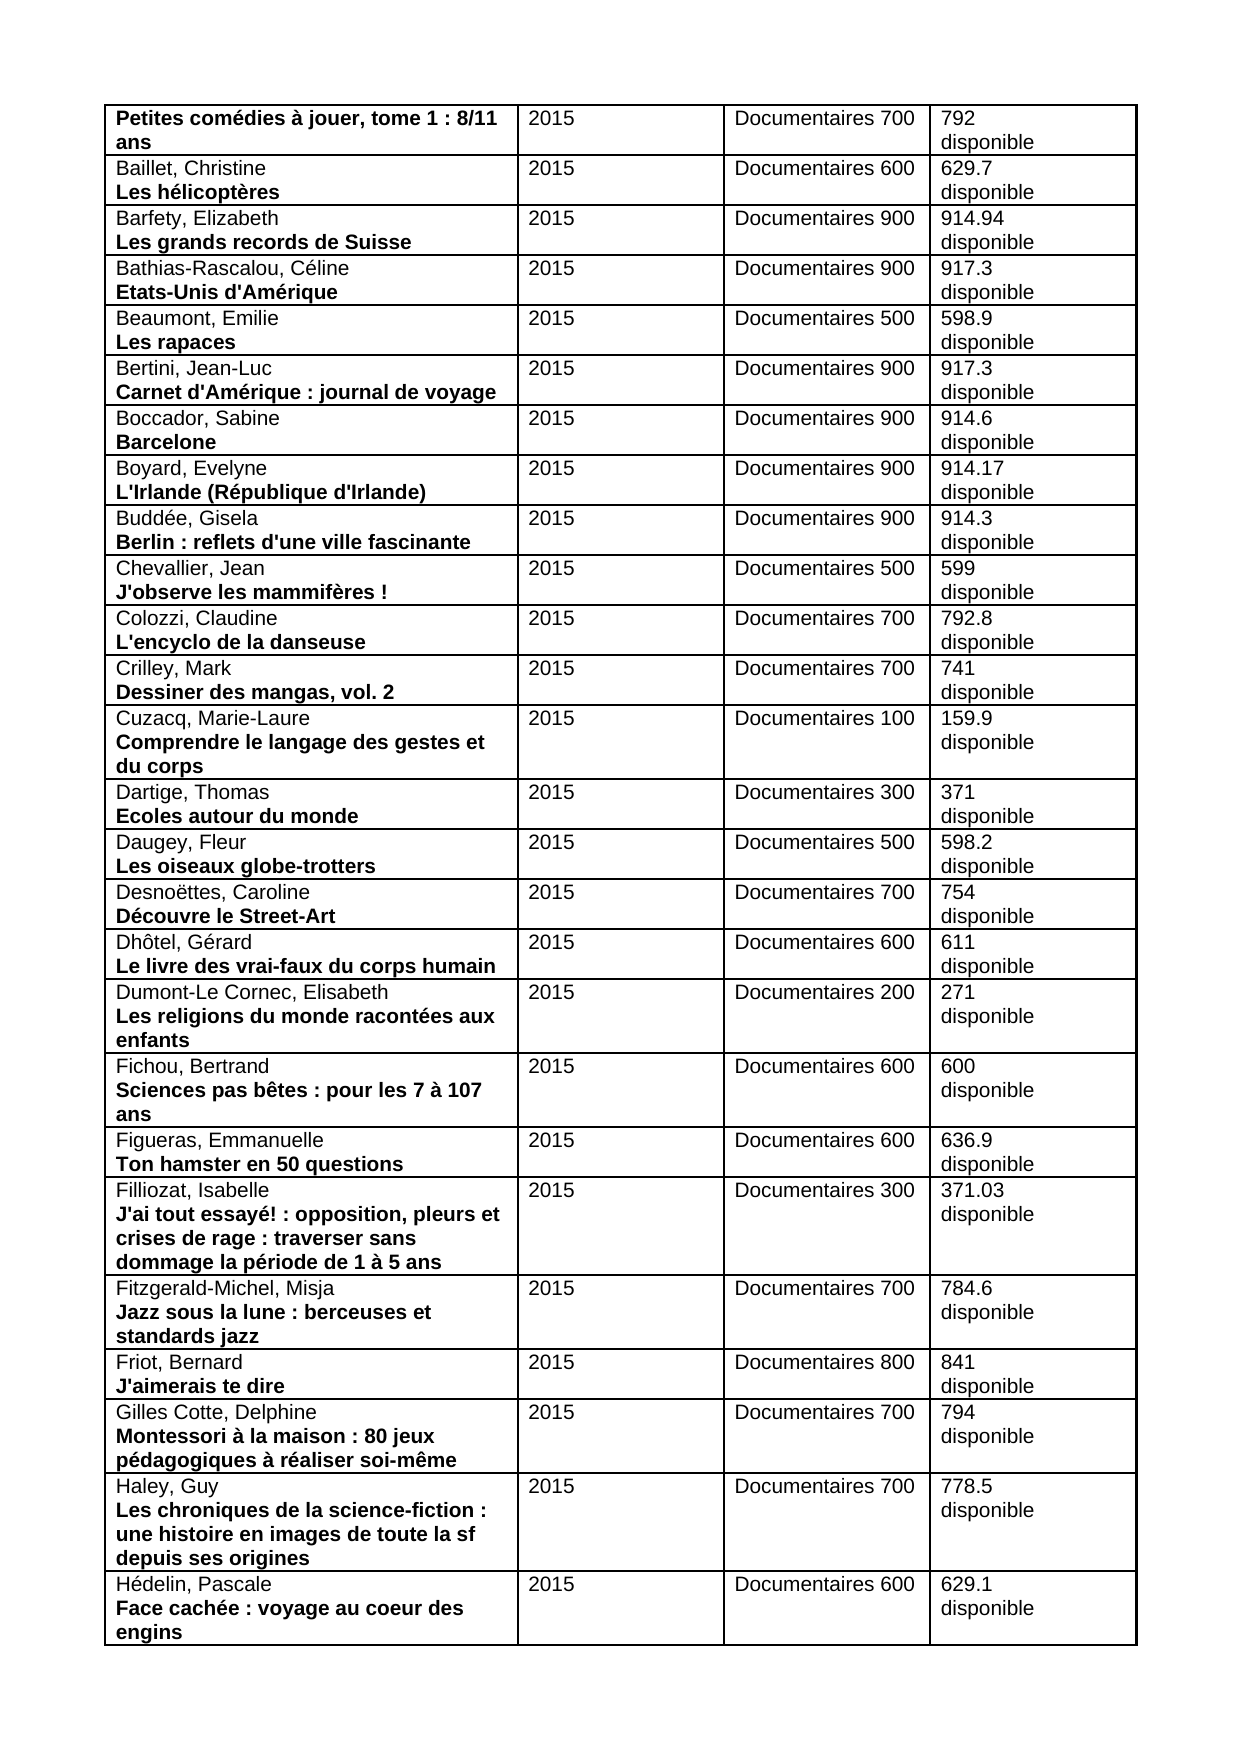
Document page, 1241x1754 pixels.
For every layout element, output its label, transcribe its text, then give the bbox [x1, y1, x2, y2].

table_cell Haley, Guy Les chroniques de la science-fiction : une histoire en images de toute la sf depuis ses origines [106, 1474, 517, 1570]
table_cell 598.9 disponible [931, 306, 1135, 354]
table_cell Documentaires 900 [725, 206, 929, 254]
table_cell 2015 [519, 980, 723, 1052]
table_cell Fichou, Bertrand Sciences pas bêtes : pour les 7 à 107 ans [106, 1054, 517, 1126]
table_cell 636.9 disponible [931, 1128, 1135, 1176]
table_cell Fitzgerald-Michel, Misja Jazz sous la lune : berceuses et standards jazz [106, 1276, 517, 1348]
table_cell Desnoëttes, Caroline Découvre le Street-Art [106, 880, 517, 928]
table_cell Documentaires 500 [725, 556, 929, 604]
table_cell 2015 [519, 1572, 723, 1644]
table_cell Documentaires 700 [725, 1400, 929, 1472]
table_cell 2015 [519, 156, 723, 204]
table_cell 792 disponible [931, 106, 1135, 154]
table_cell 629.7 disponible [931, 156, 1135, 204]
table_cell Documentaires 700 [725, 1474, 929, 1570]
table_cell Documentaires 900 [725, 356, 929, 404]
table_cell Dumont-Le Cornec, Elisabeth Les religions du monde racontées aux enfants [106, 980, 517, 1052]
table_cell Dartige, Thomas Ecoles autour du monde [106, 780, 517, 828]
table_cell Friot, Bernard J'aimerais te dire [106, 1350, 517, 1398]
table_cell Daugey, Fleur Les oiseaux globe-trotters [106, 830, 517, 878]
table_cell 794 disponible [931, 1400, 1135, 1472]
table_cell Documentaires 600 [725, 1128, 929, 1176]
table_cell 784.6 disponible [931, 1276, 1135, 1348]
table_cell Baillet, Christine Les hélicoptères [106, 156, 517, 204]
table_cell 914.94 disponible [931, 206, 1135, 254]
table_cell Documentaires 700 [725, 656, 929, 704]
table_cell 611 disponible [931, 930, 1135, 978]
table_cell 841 disponible [931, 1350, 1135, 1398]
table_cell 2015 [519, 656, 723, 704]
table_cell 600 disponible [931, 1054, 1135, 1126]
table_cell Cuzacq, Marie-Laure Comprendre le langage des gestes et du corps [106, 706, 517, 778]
table_cell Documentaires 300 [725, 1178, 929, 1274]
table_cell Documentaires 500 [725, 306, 929, 354]
table_cell 917.3 disponible [931, 256, 1135, 304]
table_cell 2015 [519, 206, 723, 254]
table_cell 2015 [519, 1350, 723, 1398]
table_cell Documentaires 900 [725, 256, 929, 304]
table_cell 2015 [519, 706, 723, 778]
table_cell 2015 [519, 106, 723, 154]
table_cell Barfety, Elizabeth Les grands records de Suisse [106, 206, 517, 254]
table_cell 2015 [519, 606, 723, 654]
table_cell Documentaires 700 [725, 106, 929, 154]
table_cell Documentaires 700 [725, 880, 929, 928]
table_cell 2015 [519, 780, 723, 828]
table_cell 2015 [519, 830, 723, 878]
table_cell 2015 [519, 1474, 723, 1570]
table_cell 271 disponible [931, 980, 1135, 1052]
table_cell Documentaires 700 [725, 606, 929, 654]
table_cell Beaumont, Emilie Les rapaces [106, 306, 517, 354]
table_cell Dhôtel, Gérard Le livre des vrai-faux du corps humain [106, 930, 517, 978]
table_cell 792.8 disponible [931, 606, 1135, 654]
table_cell Bathias-Rascalou, Céline Etats-Unis d'Amérique [106, 256, 517, 304]
table_cell 629.1 disponible [931, 1572, 1135, 1644]
table_cell 371 disponible [931, 780, 1135, 828]
table_cell Documentaires 900 [725, 506, 929, 554]
table_cell 2015 [519, 1054, 723, 1126]
table_cell 917.3 disponible [931, 356, 1135, 404]
table_cell Figueras, Emmanuelle Ton hamster en 50 questions [106, 1128, 517, 1176]
table_cell Documentaires 900 [725, 406, 929, 454]
table_cell 2015 [519, 256, 723, 304]
table_cell Boyard, Evelyne L'Irlande (République d'Irlande) [106, 456, 517, 504]
table_cell 2015 [519, 1276, 723, 1348]
table_cell 371.03 disponible [931, 1178, 1135, 1274]
table_cell 914.17 disponible [931, 456, 1135, 504]
table_cell 914.6 disponible [931, 406, 1135, 454]
table_cell 159.9 disponible [931, 706, 1135, 778]
table_cell 2015 [519, 456, 723, 504]
table_cell Crilley, Mark Dessiner des mangas, vol. 2 [106, 656, 517, 704]
table_cell 2015 [519, 1178, 723, 1274]
table_cell Petites comédies à jouer, tome 1 : 8/11 ans [106, 106, 517, 154]
table_cell Filliozat, Isabelle J'ai tout essayé! : opposition, pleurs et crises de rage : traverser sans dommage la période de 1 à 5 ans [106, 1178, 517, 1274]
table_cell 2015 [519, 880, 723, 928]
table_cell 2015 [519, 406, 723, 454]
table_cell Documentaires 700 [725, 1276, 929, 1348]
table_cell Chevallier, Jean J'observe les mammifères ! [106, 556, 517, 604]
table_cell 914.3 disponible [931, 506, 1135, 554]
table_cell 741 disponible [931, 656, 1135, 704]
table_cell Documentaires 600 [725, 156, 929, 204]
table_cell Gilles Cotte, Delphine Montessori à la maison : 80 jeux pédagogiques à réaliser soi-même [106, 1400, 517, 1472]
table_cell Documentaires 600 [725, 1054, 929, 1126]
table_cell Buddée, Gisela Berlin : reflets d'une ville fascinante [106, 506, 517, 554]
table_cell 2015 [519, 1400, 723, 1472]
table_cell Hédelin, Pascale Face cachée : voyage au coeur des engins [106, 1572, 517, 1644]
table_cell 2015 [519, 930, 723, 978]
table_cell 778.5 disponible [931, 1474, 1135, 1570]
table_cell Documentaires 200 [725, 980, 929, 1052]
table_cell Documentaires 100 [725, 706, 929, 778]
table_cell 2015 [519, 306, 723, 354]
table_cell 599 disponible [931, 556, 1135, 604]
table_cell Bertini, Jean-Luc Carnet d'Amérique : journal de voyage [106, 356, 517, 404]
table_cell 754 disponible [931, 880, 1135, 928]
table_cell 2015 [519, 556, 723, 604]
table_cell Documentaires 600 [725, 930, 929, 978]
table_cell Colozzi, Claudine L'encyclo de la danseuse [106, 606, 517, 654]
table_cell Documentaires 800 [725, 1350, 929, 1398]
table_cell 2015 [519, 506, 723, 554]
table_cell 2015 [519, 1128, 723, 1176]
table_cell Documentaires 600 [725, 1572, 929, 1644]
table_cell Documentaires 500 [725, 830, 929, 878]
table_cell Documentaires 900 [725, 456, 929, 504]
table_cell 598.2 disponible [931, 830, 1135, 878]
table_cell Documentaires 300 [725, 780, 929, 828]
table_cell 2015 [519, 356, 723, 404]
table_cell Boccador, Sabine Barcelone [106, 406, 517, 454]
